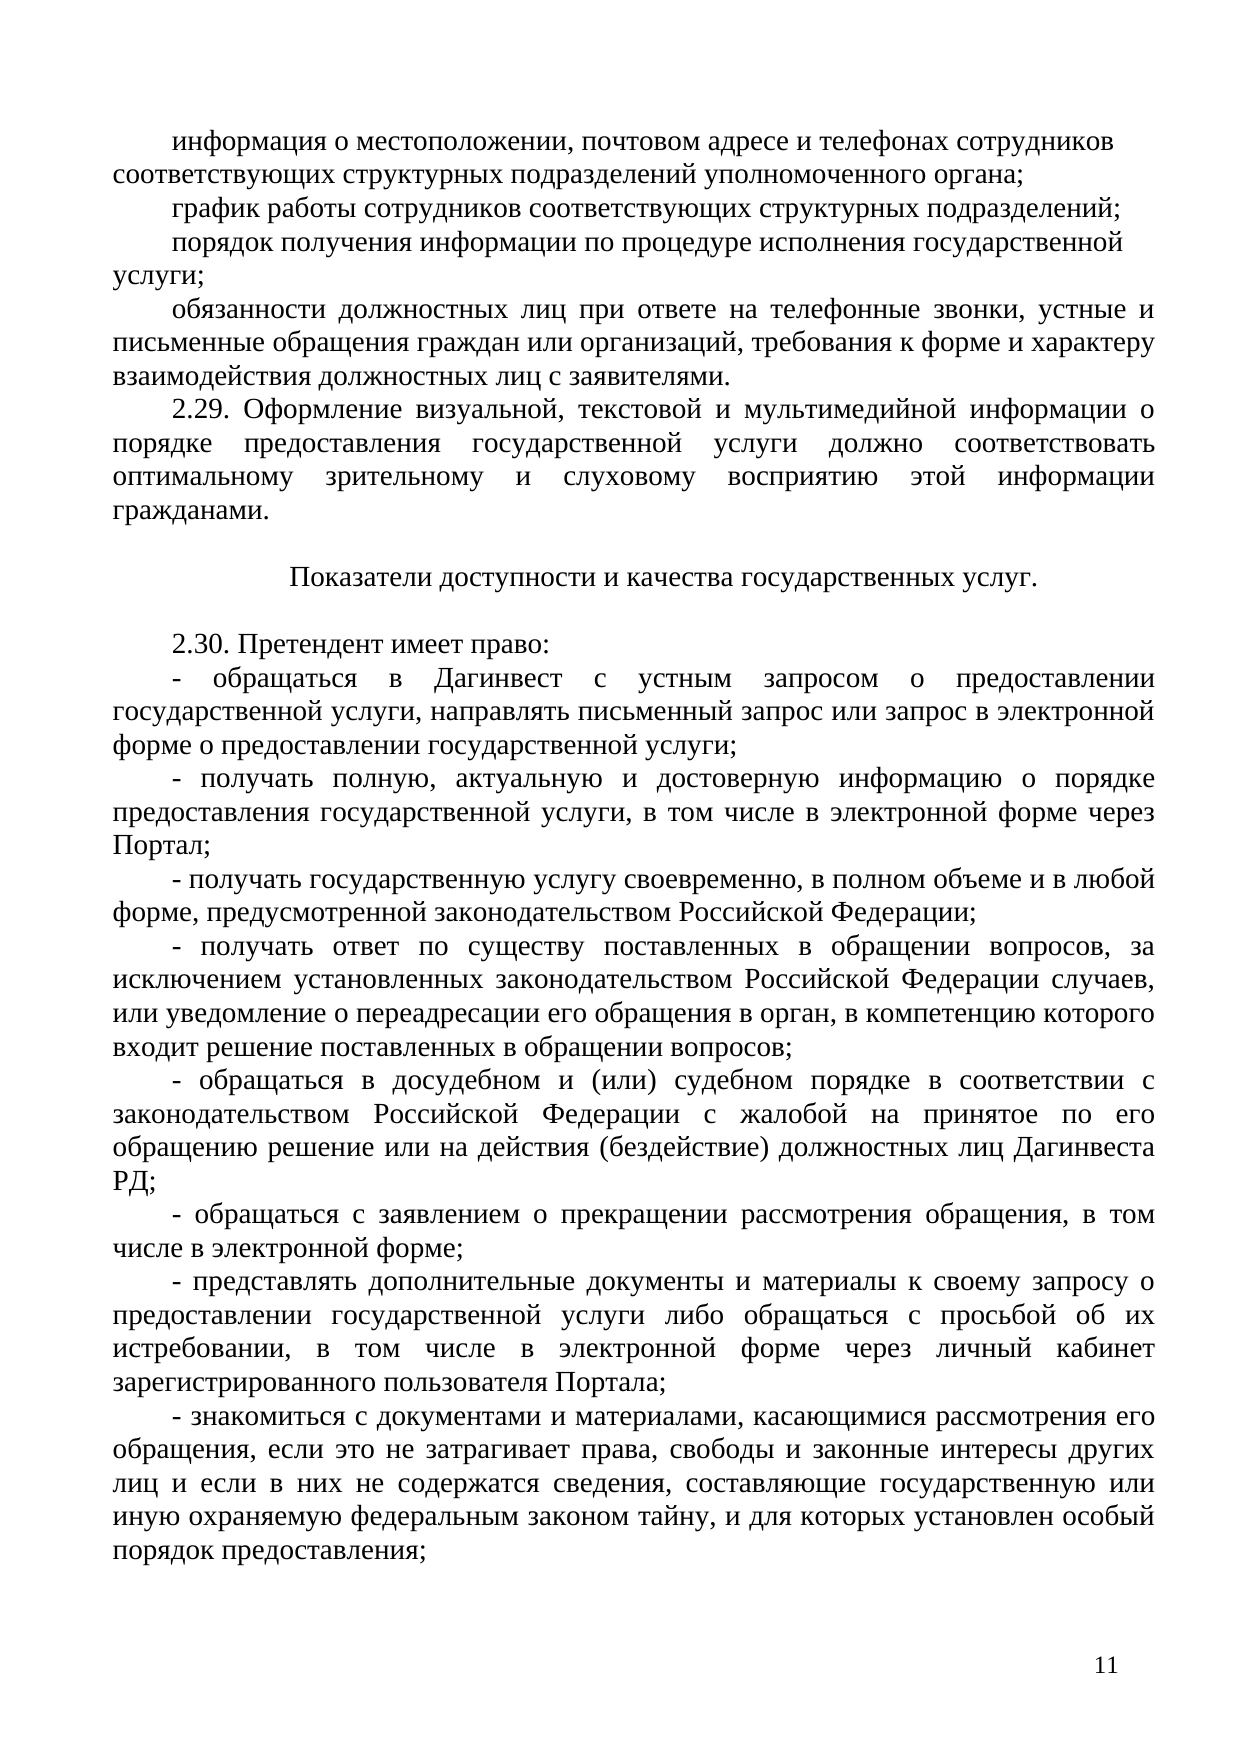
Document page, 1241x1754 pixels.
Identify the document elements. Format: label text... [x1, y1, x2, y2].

text график работы сотрудников соответствующих структурных подразделений; [112, 190, 1156, 224]
text 2.29. Оформление визуальной, текстовой и мультимедийной информации о порядке предоставления государственной услуги должно соответствовать оптимальному зрительному и слуховому восприятию этой информации гражданами. [112, 391, 1156, 526]
text - обращаться с заявлением о прекращении рассмотрения обращения, в том числе в электронной форме; [112, 1196, 1156, 1263]
text - обращаться в Дагинвест с устным запросом о предоставлении государственной услуги, направлять письменный запрос или запрос в электронной форме о предоставлении государственной услуги; [112, 660, 1156, 760]
text - знакомиться с документами и материалами, касающимися рассмотрения его обращения, если это не затрагивает права, свободы и законные интересы других лиц и если в них не содержатся сведения, составляющие государственную или иную охраняемую федеральным законом тайну, и для которых установлен особый порядок предоставления; [112, 1398, 1156, 1565]
text - обращаться в досудебном и (или) судебном порядке в соответствии с законодательством Российской Федерации с жалобой на принятое по его обращению решение или на действия (бездействие) должностных лиц Дагинвеста РД; [112, 1062, 1156, 1196]
text - представлять дополнительные документы и материалы к своему запросу о предоставлении государственной услуги либо обращаться с просьбой об их истребовании, в том числе в электронной форме через личный кабинет зарегистрированного пользователя Портала; [112, 1263, 1156, 1398]
text 2.30. Претендент имеет право: [112, 626, 1156, 660]
text - получать полную, актуальную и достоверную информацию о порядке предоставления государственной услуги, в том числе в электронной форме через Портал; [112, 760, 1156, 861]
text информация о местоположении, почтовом адресе и телефонах сотрудников соответствующих структурных подразделений уполномоченного органа; [112, 123, 1156, 190]
text порядок получения информации по процедуре исполнения государственной услуги; [112, 224, 1156, 291]
text обязанности должностных лиц при ответе на телефонные звонки, устные и письменные обращения граждан или организаций, требования к форме и характеру взаимодействия должностных лиц с заявителями. [112, 291, 1156, 391]
text - получать ответ по существу поставленных в обращении вопросов, за исключением установленных законодательством Российской Федерации случаев, или уведомление о переадресации его обращения в орган, в компетенцию которого входит решение поставленных в обращении вопросов; [112, 928, 1156, 1062]
text - получать государственную услугу своевременно, в полном объеме и в любой форме, предусмотренной законодательством Российской Федерации; [112, 861, 1156, 928]
text Показатели доступности и качества государственных услуг. [112, 559, 1156, 593]
